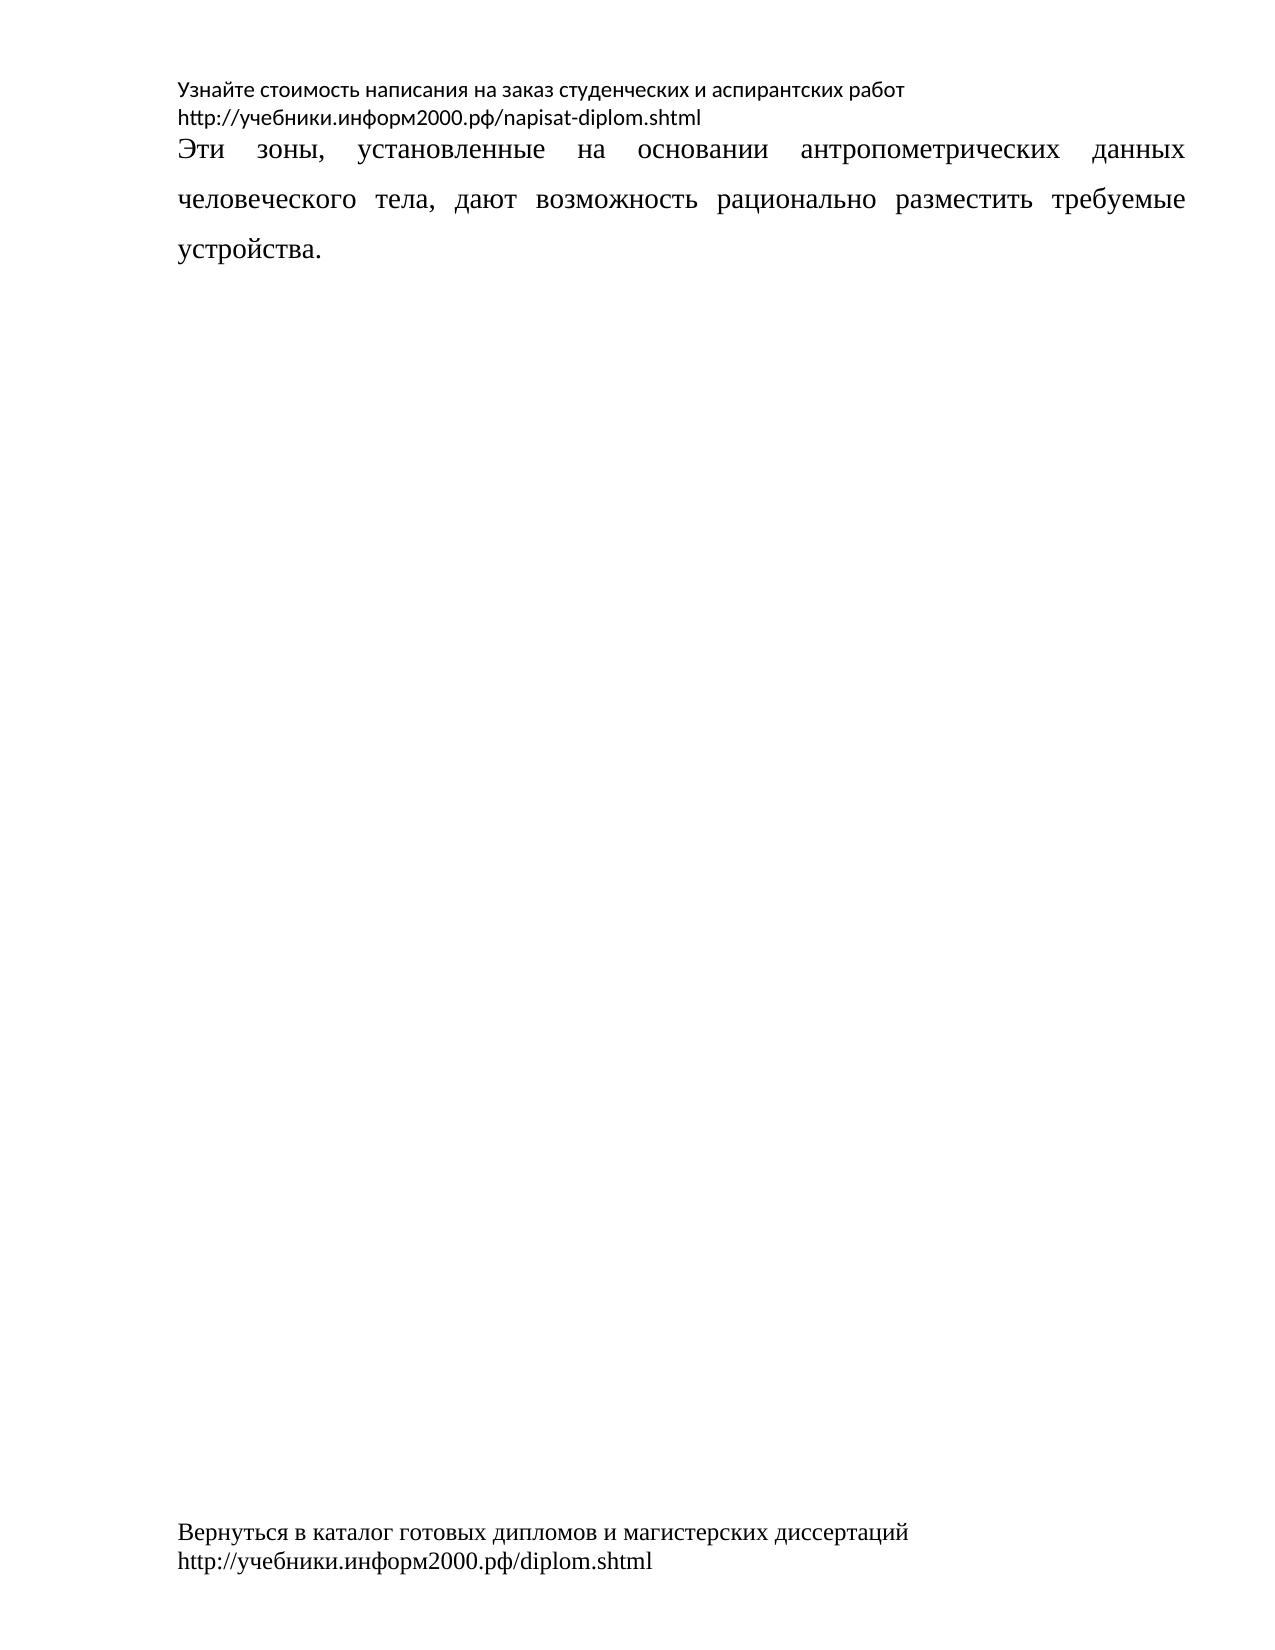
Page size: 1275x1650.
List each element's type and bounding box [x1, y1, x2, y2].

text [177, 131, 1186, 265]
